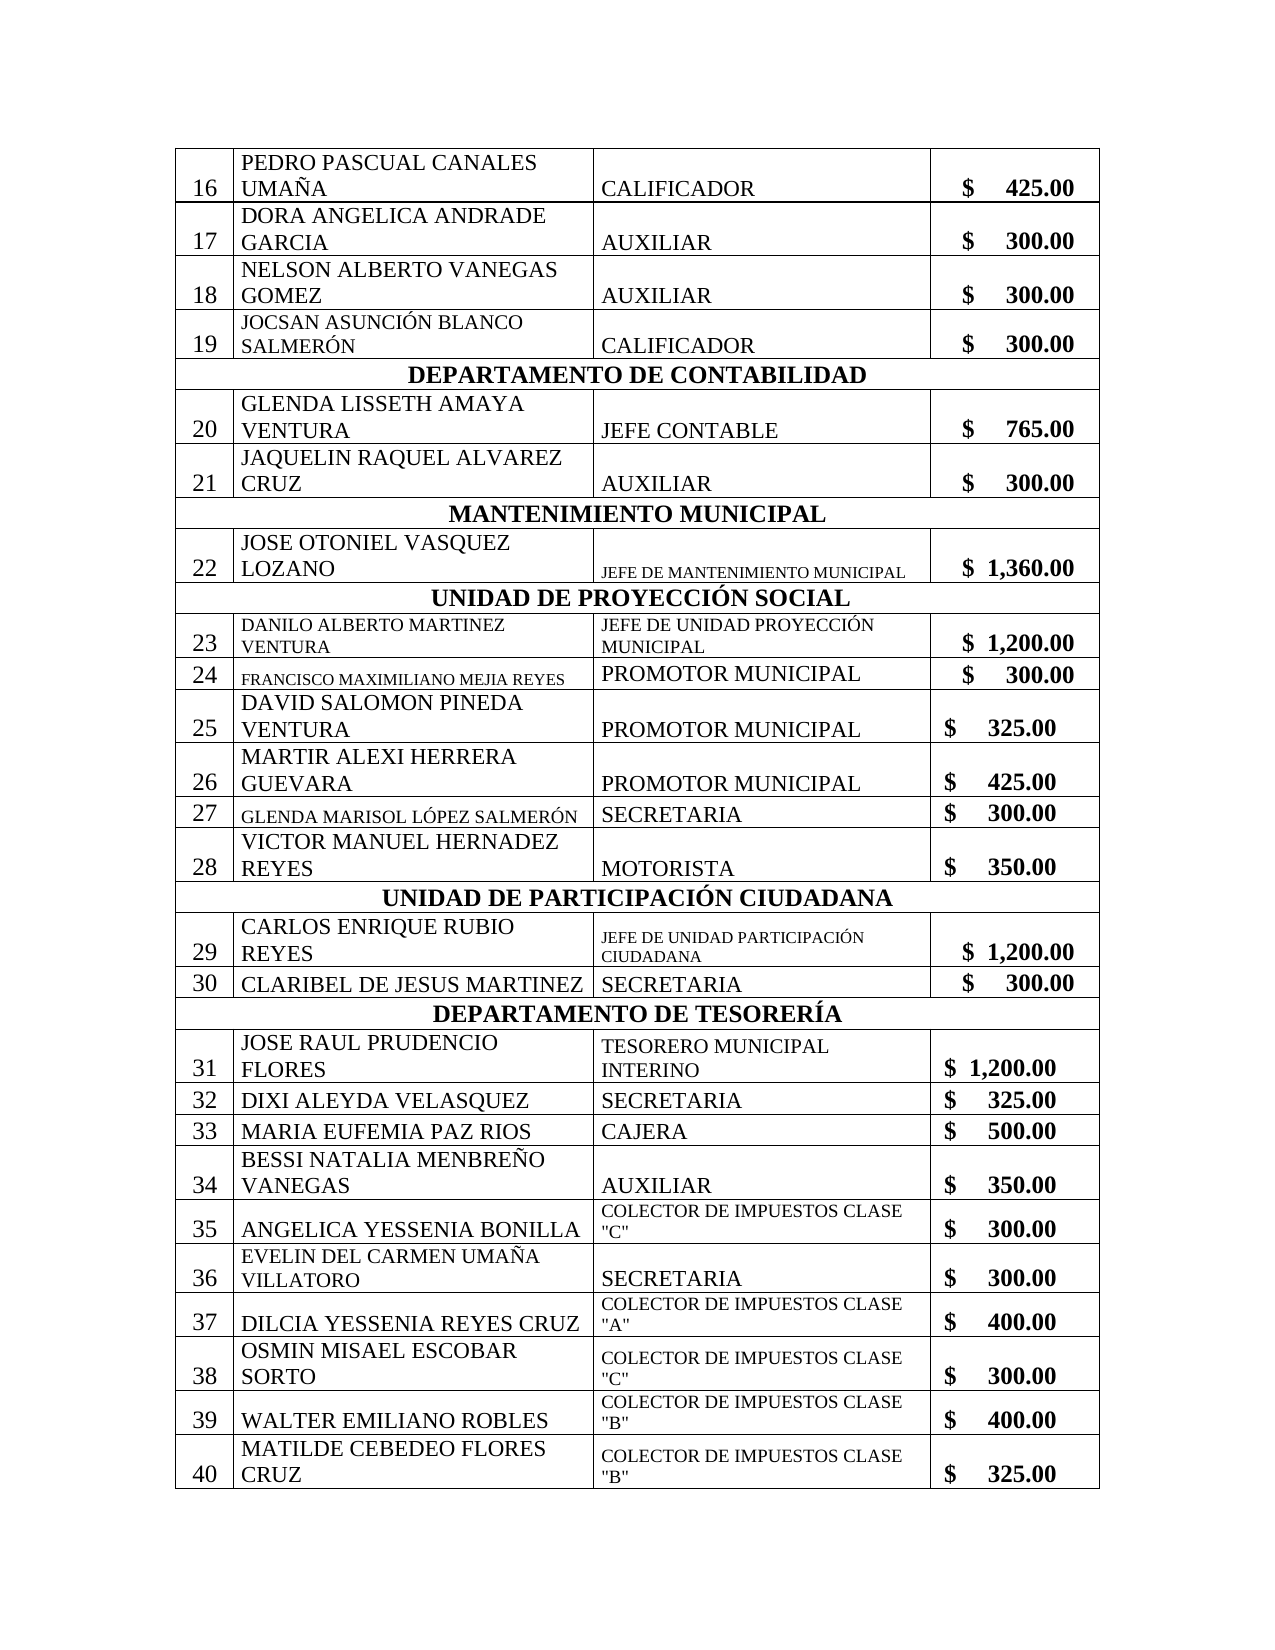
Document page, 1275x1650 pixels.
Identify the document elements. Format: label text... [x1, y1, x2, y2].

table_cell $ 300.00 [931, 1244, 1099, 1292]
table_cell COLECTOR DE IMPUESTOS CLASE "A" [594, 1293, 930, 1336]
table_cell $ 350.00 [931, 1146, 1099, 1198]
table_cell $ 300.00 [931, 1200, 1099, 1243]
table_cell $ 1,200.00 [931, 913, 1099, 966]
table_cell $ 300.00 [931, 658, 1099, 688]
table_cell AUXILIAR [594, 256, 930, 309]
table_cell NELSON ALBERTO VANEGAS GOMEZ [234, 256, 593, 309]
table_cell $ 300.00 [931, 444, 1099, 497]
table_cell $ 300.00 [931, 310, 1099, 358]
table_cell DEPARTAMENTO DE TESORERÍA [176, 998, 1099, 1028]
table_cell TESORERO MUNICIPAL INTERINO [594, 1030, 930, 1082]
table_cell 18 [176, 256, 233, 309]
table_cell 39 [176, 1391, 233, 1434]
table_cell JEFE CONTABLE [594, 390, 930, 443]
table_cell COLECTOR DE IMPUESTOS CLASE "C" [594, 1337, 930, 1390]
table_cell AUXILIAR [594, 444, 930, 497]
table_cell $ 325.00 [931, 1083, 1099, 1113]
table_cell MATILDE CEBEDEO FLORES CRUZ [234, 1435, 593, 1488]
table_cell $ 350.00 [931, 828, 1099, 881]
table_cell DEPARTAMENTO DE CONTABILIDAD [176, 359, 1099, 389]
table_cell COLECTOR DE IMPUESTOS CLASE "B" [594, 1435, 930, 1488]
table_cell DANILO ALBERTO MARTINEZ VENTURA [234, 614, 593, 657]
table_cell $ 400.00 [931, 1391, 1099, 1434]
table_cell CALIFICADOR [594, 149, 930, 201]
table_cell $ 325.00 [931, 1435, 1099, 1488]
table_cell $ 400.00 [931, 1293, 1099, 1336]
table_cell MANTENIMIENTO MUNICIPAL [176, 498, 1099, 528]
table_cell MARIA EUFEMIA PAZ RIOS [234, 1115, 593, 1145]
table_cell $ 765.00 [931, 390, 1099, 443]
table_cell DORA ANGELICA ANDRADE GARCIA [234, 203, 593, 255]
table_cell JOSE OTONIEL VASQUEZ LOZANO [234, 529, 593, 582]
table_cell $ 1,360.00 [931, 529, 1099, 582]
table_cell CALIFICADOR [594, 310, 930, 358]
table_cell JAQUELIN RAQUEL ALVAREZ CRUZ [234, 444, 593, 497]
table_cell 28 [176, 828, 233, 881]
table_cell $ 425.00 [931, 743, 1099, 796]
table_cell 17 [176, 203, 233, 255]
table_cell 36 [176, 1244, 233, 1292]
table_cell 25 [176, 690, 233, 742]
table_cell WALTER EMILIANO ROBLES [234, 1391, 593, 1434]
table_cell SECRETARIA [594, 1244, 930, 1292]
table_cell $ 300.00 [931, 256, 1099, 309]
table_cell JEFE DE MANTENIMIENTO MUNICIPAL [594, 529, 930, 582]
table_cell 20 [176, 390, 233, 443]
table_cell 27 [176, 797, 233, 827]
table_cell GLENDA MARISOL LÓPEZ SALMERÓN [234, 797, 593, 827]
table_cell 26 [176, 743, 233, 796]
table_cell $ 1,200.00 [931, 1030, 1099, 1082]
table_cell SECRETARIA [594, 967, 930, 997]
table_cell JOSE RAUL PRUDENCIO FLORES [234, 1030, 593, 1082]
table_cell 38 [176, 1337, 233, 1390]
table_cell JEFE DE UNIDAD PROYECCIÓN MUNICIPAL [594, 614, 930, 657]
table_cell PEDRO PASCUAL CANALES UMAÑA [234, 149, 593, 201]
table_cell UNIDAD DE PARTICIPACIÓN CIUDADANA [176, 882, 1099, 912]
table_cell PROMOTOR MUNICIPAL [594, 743, 930, 796]
table_cell 30 [176, 967, 233, 997]
table_cell CLARIBEL DE JESUS MARTINEZ [234, 967, 593, 997]
table_cell 23 [176, 614, 233, 657]
table_cell GLENDA LISSETH AMAYA VENTURA [234, 390, 593, 443]
table_cell $ 300.00 [931, 797, 1099, 827]
table_cell DILCIA YESSENIA REYES CRUZ [234, 1293, 593, 1336]
table_cell CARLOS ENRIQUE RUBIO REYES [234, 913, 593, 966]
table_cell 24 [176, 658, 233, 688]
table_cell AUXILIAR [594, 1146, 930, 1198]
table_cell JOCSAN ASUNCIÓN BLANCO SALMERÓN [234, 310, 593, 358]
table_cell 34 [176, 1146, 233, 1198]
table_cell 29 [176, 913, 233, 966]
table_cell 21 [176, 444, 233, 497]
table_cell AUXILIAR [594, 203, 930, 255]
table_cell COLECTOR DE IMPUESTOS CLASE "C" [594, 1200, 930, 1243]
table_cell $ 300.00 [931, 203, 1099, 255]
table_cell MARTIR ALEXI HERRERA GUEVARA [234, 743, 593, 796]
table_cell $ 1,200.00 [931, 614, 1099, 657]
table_cell 37 [176, 1293, 233, 1336]
table_cell ANGELICA YESSENIA BONILLA [234, 1200, 593, 1243]
table_cell SECRETARIA [594, 1083, 930, 1113]
table_cell PROMOTOR MUNICIPAL [594, 690, 930, 742]
table_cell BESSI NATALIA MENBREÑO VANEGAS [234, 1146, 593, 1198]
table_cell OSMIN MISAEL ESCOBAR SORTO [234, 1337, 593, 1390]
table_cell FRANCISCO MAXIMILIANO MEJIA REYES [234, 658, 593, 688]
table_cell CAJERA [594, 1115, 930, 1145]
table_cell 16 [176, 149, 233, 201]
table_cell 32 [176, 1083, 233, 1113]
table_cell SECRETARIA [594, 797, 930, 827]
table_cell 40 [176, 1435, 233, 1488]
table_cell 22 [176, 529, 233, 582]
table_cell PROMOTOR MUNICIPAL [594, 658, 930, 688]
table_cell JEFE DE UNIDAD PARTICIPACIÓN CIUDADANA [594, 913, 930, 966]
table_cell DAVID SALOMON PINEDA VENTURA [234, 690, 593, 742]
table_cell $ 500.00 [931, 1115, 1099, 1145]
table_cell 31 [176, 1030, 233, 1082]
table_cell $ 300.00 [931, 967, 1099, 997]
table_cell COLECTOR DE IMPUESTOS CLASE "B" [594, 1391, 930, 1434]
table_cell $ 325.00 [931, 690, 1099, 742]
table_cell 35 [176, 1200, 233, 1243]
table_cell MOTORISTA [594, 828, 930, 881]
table_cell $ 425.00 [931, 149, 1099, 201]
table_cell 19 [176, 310, 233, 358]
table_cell EVELIN DEL CARMEN UMAÑA VILLATORO [234, 1244, 593, 1292]
table_cell DIXI ALEYDA VELASQUEZ [234, 1083, 593, 1113]
table_cell 33 [176, 1115, 233, 1145]
table_cell UNIDAD DE PROYECCIÓN SOCIAL [176, 583, 1099, 613]
table_cell $ 300.00 [931, 1337, 1099, 1390]
table_cell VICTOR MANUEL HERNADEZ REYES [234, 828, 593, 881]
